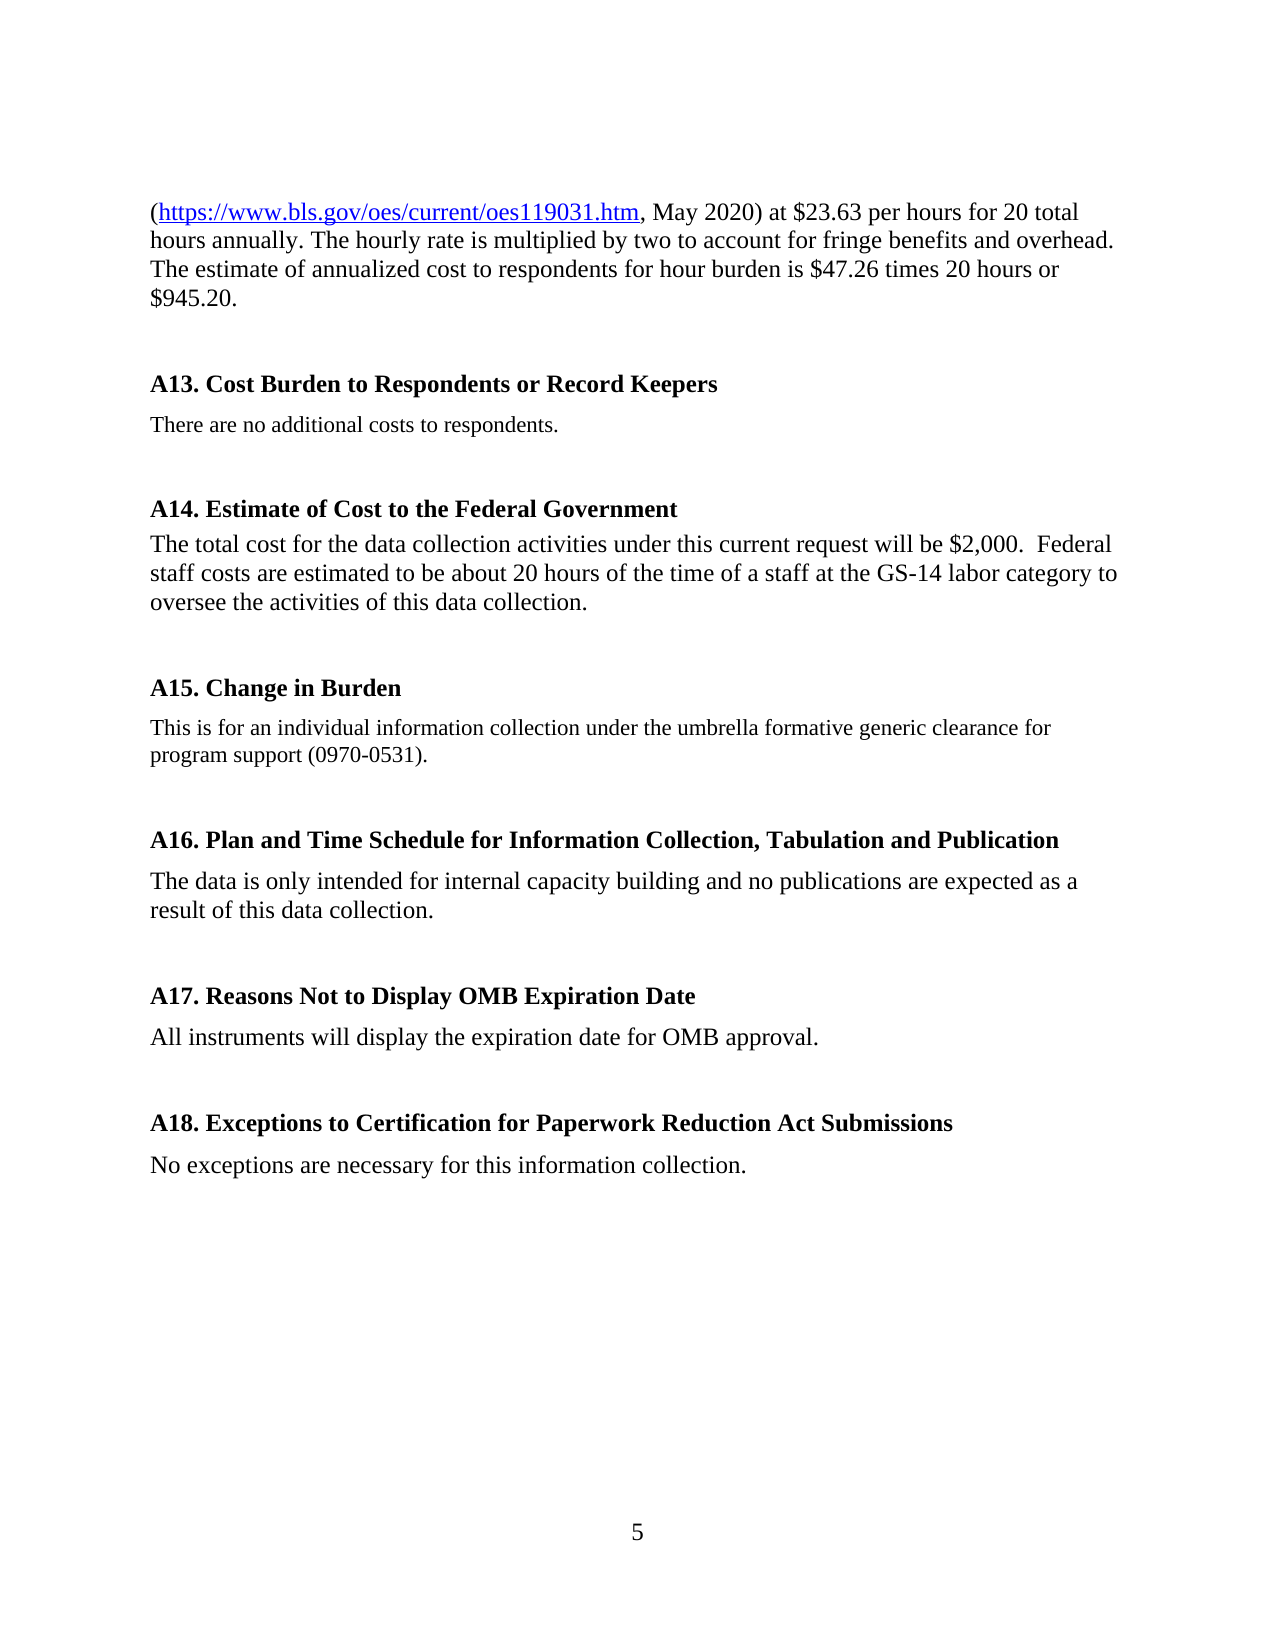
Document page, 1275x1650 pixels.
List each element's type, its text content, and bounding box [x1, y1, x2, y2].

text A16. Plan and Time Schedule for Information Collection, Tabulation and Publication [150, 825, 1125, 853]
text A17. Reasons Not to Display OMB Expiration Date [150, 981, 1125, 1010]
text A13. Cost Burden to Respondents or Record Keepers [150, 369, 1125, 398]
text A18. Exceptions to Certification for Paperwork Reduction Act Submissions [150, 1108, 1125, 1137]
text This is for an individual information collection under the umbrella formative generic clearance for program support (0970-0531). [150, 714, 1125, 767]
text No exceptions are necessary for this information collection. [150, 1150, 1125, 1178]
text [150, 197, 1125, 312]
text A15. Change in Burden [150, 673, 1125, 702]
text The total cost for the data collection activities under this current request will be $2,000. Federal staff costs are estimated to be about 20 hours of the time of a staff at the GS-14 labor category to oversee the activities of this data collection. [150, 529, 1125, 616]
text All instruments will display the expiration date for OMB approval. [150, 1022, 1125, 1051]
text There are no additional costs to respondents. [150, 411, 1125, 437]
text The data is only intended for internal capacity building and no publications are expected as a result of this data collection. [150, 866, 1125, 923]
text A14. Estimate of Cost to the Federal Government [150, 494, 1125, 523]
